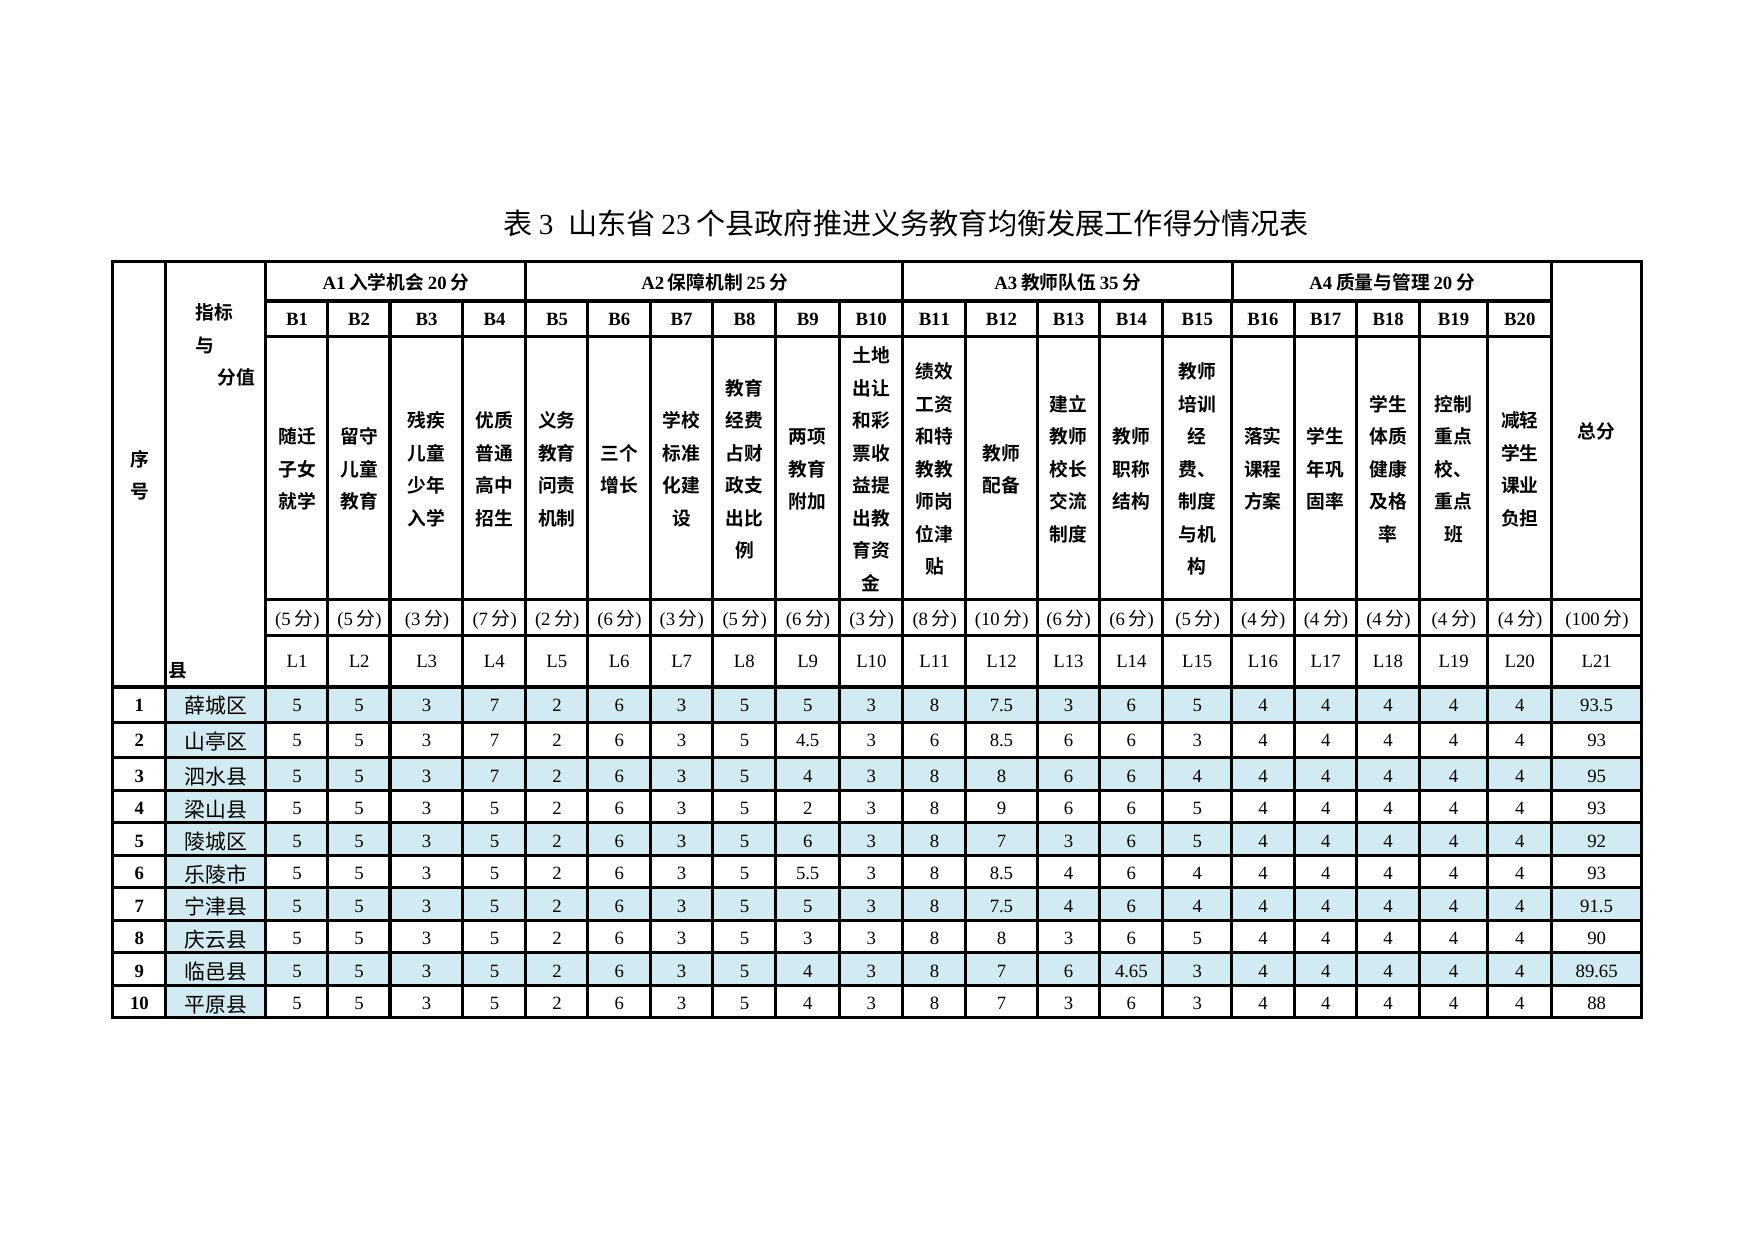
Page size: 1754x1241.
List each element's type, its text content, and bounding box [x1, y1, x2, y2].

table_header A4质量与管理20分 [1234, 263, 1550, 299]
table_cell B6 [589, 303, 649, 335]
table_cell (4分) [1233, 601, 1293, 634]
table_cell 4 [1233, 792, 1293, 821]
table_cell 5 [714, 857, 774, 886]
table_cell 4 [1358, 889, 1418, 919]
table_cell 3 [652, 824, 711, 854]
table_cell 6 [777, 824, 838, 854]
table_cell 4 [1489, 824, 1550, 854]
table_cell (4分) [1421, 601, 1486, 634]
table_cell 5 [464, 792, 524, 821]
table_cell 学生年巩固率 [1296, 338, 1355, 598]
table_cell (10分) [967, 601, 1036, 634]
table_cell 4 [1358, 689, 1418, 721]
table_cell 控制重点校、重点班 [1421, 338, 1486, 598]
table_cell L2 [329, 637, 388, 685]
table_cell (5分) [1164, 601, 1230, 634]
table_cell 5 [1164, 792, 1230, 821]
text 表3 山东省23个县政府推进义务教育均衡发展工作得分情况表 [150, 198, 1604, 243]
table_cell 3 [1039, 987, 1098, 1016]
table_cell 4 [1233, 824, 1293, 854]
table_cell 5 [714, 954, 774, 984]
table_cell L11 [904, 637, 964, 685]
table_cell 5 [329, 689, 388, 721]
table_cell 4 [1233, 857, 1293, 886]
table_cell 3 [1039, 922, 1098, 951]
table_cell 3 [392, 792, 461, 821]
table_cell L1 [267, 637, 326, 685]
table_cell 7.5 [967, 889, 1036, 919]
table_cell 3 [841, 792, 901, 821]
table_cell 4 [777, 987, 838, 1016]
table_cell 6 [1101, 987, 1161, 1016]
table_cell 5 [329, 987, 388, 1016]
table_cell 95 [1553, 759, 1640, 789]
table_cell 5 [1164, 689, 1230, 721]
table_cell 3 [392, 689, 461, 721]
table_cell 4 [1296, 987, 1355, 1016]
table_cell 5 [329, 724, 388, 756]
table_cell 三个增长 [589, 338, 649, 598]
table_cell (4分) [1358, 601, 1418, 634]
table_cell 8 [904, 922, 964, 951]
table_cell 5 [329, 857, 388, 886]
table_cell 3 [777, 922, 838, 951]
table_cell 3 [652, 954, 711, 984]
table_cell 6 [1101, 824, 1161, 854]
table_cell 梁山县 [167, 792, 264, 821]
table_cell 6 [904, 724, 964, 756]
table_cell B8 [714, 303, 774, 335]
table_cell 2 [777, 792, 838, 821]
table_cell 2 [527, 922, 586, 951]
table_cell 教师职称结构 [1101, 338, 1161, 598]
table_cell 4 [1421, 724, 1486, 756]
table_cell 6 [1101, 792, 1161, 821]
table_cell 3 [1039, 824, 1098, 854]
table_cell 绩效工资和特教教师岗位津贴 [904, 338, 964, 598]
table_cell 5 [464, 954, 524, 984]
table_cell 随迁子女就学 [267, 338, 326, 598]
table_cell 3 [1164, 987, 1230, 1016]
table_header 指标 与 分值 县 [167, 263, 264, 685]
table_cell L21 [1553, 637, 1640, 685]
table_cell L18 [1358, 637, 1418, 685]
table_cell 4 [1296, 689, 1355, 721]
table_cell 4 [1358, 792, 1418, 821]
table_cell L13 [1039, 637, 1098, 685]
table_cell 4 [777, 954, 838, 984]
table_cell 6 [1101, 857, 1161, 886]
table_cell 3 [652, 689, 711, 721]
table_cell 5 [267, 987, 326, 1016]
table_cell 4 [777, 759, 838, 789]
table_cell B1 [267, 303, 326, 335]
table_cell 10 [114, 987, 164, 1016]
table_cell B16 [1233, 303, 1293, 335]
table_cell (6分) [589, 601, 649, 634]
table_cell 5 [267, 792, 326, 821]
table_cell 5.5 [777, 857, 838, 886]
table_cell 4 [1358, 724, 1418, 756]
table_cell 4 [1296, 792, 1355, 821]
table_cell 5 [329, 889, 388, 919]
table_cell 4 [1421, 689, 1486, 721]
table_cell 8 [904, 689, 964, 721]
table_cell 3 [652, 889, 711, 919]
table_cell 4 [1421, 759, 1486, 789]
table_cell 8.5 [967, 857, 1036, 886]
table_cell 3 [841, 954, 901, 984]
table_cell 6 [1039, 792, 1098, 821]
table_cell 3 [1164, 724, 1230, 756]
table_cell 2 [527, 792, 586, 821]
table_cell 93 [1553, 792, 1640, 821]
table_cell 7.5 [967, 689, 1036, 721]
table_cell 教师培训经费、制度与机构 [1164, 338, 1230, 598]
table_cell 5 [777, 689, 838, 721]
table_cell 5 [714, 689, 774, 721]
table_cell 7 [967, 987, 1036, 1016]
table_cell 4 [1296, 889, 1355, 919]
table_cell 5 [329, 759, 388, 789]
table_cell 4 [1489, 954, 1550, 984]
table_cell 乐陵市 [167, 857, 264, 886]
table_cell 建立教师校长交流制度 [1039, 338, 1098, 598]
table_cell 残疾儿童少年入学 [392, 338, 461, 598]
table_cell 薛城区 [167, 689, 264, 721]
table_cell B2 [329, 303, 388, 335]
table_cell 2 [527, 857, 586, 886]
table_cell 3 [652, 724, 711, 756]
table_cell 6 [1101, 724, 1161, 756]
table_cell 5 [714, 792, 774, 821]
table_cell B11 [904, 303, 964, 335]
table_cell L19 [1421, 637, 1486, 685]
table_cell 2 [527, 824, 586, 854]
table_cell B4 [464, 303, 524, 335]
table_cell 平原县 [167, 987, 264, 1016]
table_cell 庆云县 [167, 922, 264, 951]
table_cell B7 [652, 303, 711, 335]
table_cell 6 [589, 792, 649, 821]
table_cell 7 [464, 724, 524, 756]
table_cell 4.65 [1101, 954, 1161, 984]
table_cell 4 [1164, 857, 1230, 886]
table_cell 8 [967, 759, 1036, 789]
table_cell 2 [114, 724, 164, 756]
table_cell 5 [267, 922, 326, 951]
table_cell (4分) [1296, 601, 1355, 634]
table_cell 4 [1489, 759, 1550, 789]
table_cell 3 [652, 857, 711, 886]
table_cell 4 [1296, 759, 1355, 789]
table_cell L5 [527, 637, 586, 685]
table_cell 6 [1101, 759, 1161, 789]
table_cell 5 [267, 689, 326, 721]
table_cell 4 [1489, 724, 1550, 756]
table_cell 6 [1039, 954, 1098, 984]
table_cell 8 [967, 922, 1036, 951]
table_cell L10 [841, 637, 901, 685]
table_cell 6 [1039, 759, 1098, 789]
table_cell 3 [1164, 954, 1230, 984]
table_cell 4 [1489, 857, 1550, 886]
table_cell 4 [1421, 987, 1486, 1016]
table_cell 3 [392, 922, 461, 951]
table_cell 4 [1489, 792, 1550, 821]
table_cell 5 [267, 889, 326, 919]
table_cell 6 [589, 954, 649, 984]
table_cell 4 [1358, 954, 1418, 984]
table_cell 陵城区 [167, 824, 264, 854]
table_cell 2 [527, 689, 586, 721]
table_cell 4 [1039, 857, 1098, 886]
table_cell 5 [714, 889, 774, 919]
table_cell 6 [114, 857, 164, 886]
table_cell 5 [267, 759, 326, 789]
table_cell (6分) [777, 601, 838, 634]
table_cell 4 [1421, 889, 1486, 919]
table_cell 4 [1489, 689, 1550, 721]
table_cell 4 [1233, 724, 1293, 756]
table_cell 5 [267, 954, 326, 984]
table_cell 3 [841, 889, 901, 919]
table_cell 4 [1358, 987, 1418, 1016]
table_cell L20 [1489, 637, 1550, 685]
table_cell 4 [1296, 954, 1355, 984]
table_cell 5 [464, 889, 524, 919]
table_cell 6 [589, 857, 649, 886]
table_cell 4 [1296, 857, 1355, 886]
table_cell (4分) [1489, 601, 1550, 634]
table_cell 3 [841, 824, 901, 854]
table_cell 7 [464, 759, 524, 789]
table_cell 教育经费占财政支出比例 [714, 338, 774, 598]
table_cell 2 [527, 889, 586, 919]
table_cell 6 [589, 889, 649, 919]
table_cell 3 [652, 759, 711, 789]
table_cell 6 [589, 922, 649, 951]
table_cell 90 [1553, 922, 1640, 951]
table_cell 4 [1489, 922, 1550, 951]
table_cell 3 [392, 889, 461, 919]
table_cell 减轻学生课业负担 [1489, 338, 1550, 598]
table_cell L14 [1101, 637, 1161, 685]
table_cell (6分) [1039, 601, 1098, 634]
table_cell 泗水县 [167, 759, 264, 789]
table_cell B14 [1101, 303, 1161, 335]
table_cell 5 [267, 724, 326, 756]
table_cell 6 [1039, 724, 1098, 756]
table_cell B19 [1421, 303, 1486, 335]
table_cell 2 [527, 724, 586, 756]
table_cell 3 [841, 689, 901, 721]
table_cell 学生体质健康及格率 [1358, 338, 1418, 598]
table_cell 4 [1421, 792, 1486, 821]
table_cell L9 [777, 637, 838, 685]
table_cell B12 [967, 303, 1036, 335]
table_cell 6 [589, 724, 649, 756]
table_cell 4 [1421, 824, 1486, 854]
table_cell 4 [1164, 889, 1230, 919]
table_cell 1 [114, 689, 164, 721]
table_cell (3分) [652, 601, 711, 634]
table_cell (2分) [527, 601, 586, 634]
table_cell 4 [1296, 724, 1355, 756]
table_cell 4 [1358, 824, 1418, 854]
table_cell L6 [589, 637, 649, 685]
table_cell (5分) [714, 601, 774, 634]
table_cell 5 [114, 824, 164, 854]
table_cell L12 [967, 637, 1036, 685]
table_cell (6分) [1101, 601, 1161, 634]
table_cell 5 [777, 889, 838, 919]
table_cell (3分) [841, 601, 901, 634]
table_cell 7 [967, 954, 1036, 984]
table_cell 6 [1101, 889, 1161, 919]
table_cell 8 [904, 954, 964, 984]
table_cell (5分) [267, 601, 326, 634]
table_cell 5 [329, 922, 388, 951]
table_cell L17 [1296, 637, 1355, 685]
table_cell 临邑县 [167, 954, 264, 984]
table_cell (7分) [464, 601, 524, 634]
table_cell 4 [1296, 922, 1355, 951]
table_cell 6 [1101, 689, 1161, 721]
table_cell 6 [589, 987, 649, 1016]
table_cell 义务教育问责机制 [527, 338, 586, 598]
table_cell 5 [267, 824, 326, 854]
table_cell (3分) [392, 601, 461, 634]
table_cell 5 [464, 922, 524, 951]
table_cell 3 [392, 987, 461, 1016]
table_cell 3 [841, 759, 901, 789]
table_cell 4 [1421, 922, 1486, 951]
table_cell L3 [392, 637, 461, 685]
table_cell 4 [1233, 922, 1293, 951]
table_cell 教师配备 [967, 338, 1036, 598]
table_cell B15 [1164, 303, 1230, 335]
table_cell 6 [589, 824, 649, 854]
table_cell B10 [841, 303, 901, 335]
table_cell 9 [114, 954, 164, 984]
table_cell 3 [392, 824, 461, 854]
table_cell L4 [464, 637, 524, 685]
table_cell 3 [1039, 689, 1098, 721]
table_cell B9 [777, 303, 838, 335]
table_cell 4 [1233, 954, 1293, 984]
table_header 序号 [114, 263, 164, 685]
table_cell 93 [1553, 724, 1640, 756]
table_cell 5 [1164, 824, 1230, 854]
table_cell 9 [967, 792, 1036, 821]
table_cell 8.5 [967, 724, 1036, 756]
table_cell 6 [1101, 922, 1161, 951]
table_cell 4 [1358, 857, 1418, 886]
table_cell 5 [714, 724, 774, 756]
table_cell 5 [464, 857, 524, 886]
table_cell 8 [904, 792, 964, 821]
table_header A2保障机制25分 [527, 263, 901, 299]
table_cell 3 [652, 922, 711, 951]
table_cell 5 [714, 824, 774, 854]
table_cell 5 [714, 759, 774, 789]
table_cell 4 [1296, 824, 1355, 854]
table_cell 3 [841, 857, 901, 886]
table_cell 93 [1553, 857, 1640, 886]
table_cell B3 [392, 303, 461, 335]
table_cell L16 [1233, 637, 1293, 685]
table_cell 4 [1358, 922, 1418, 951]
table_cell 3 [652, 792, 711, 821]
table_header A3教师队伍35分 [904, 263, 1231, 299]
table_cell 5 [714, 987, 774, 1016]
table_cell 8 [904, 987, 964, 1016]
table_cell L7 [652, 637, 711, 685]
table_cell 8 [114, 922, 164, 951]
table_cell 4 [1164, 759, 1230, 789]
table_cell 3 [392, 857, 461, 886]
table_cell 8 [904, 824, 964, 854]
table_cell 5 [329, 954, 388, 984]
table_cell L8 [714, 637, 774, 685]
table_cell 89.65 [1553, 954, 1640, 984]
table_cell 4 [1233, 689, 1293, 721]
table_cell 4 [1489, 889, 1550, 919]
table_cell 7 [464, 689, 524, 721]
table_cell 5 [714, 922, 774, 951]
table_cell 8 [904, 857, 964, 886]
table_cell 3 [392, 724, 461, 756]
table_cell 山亭区 [167, 724, 264, 756]
table_cell 4 [1358, 759, 1418, 789]
table_cell 5 [464, 824, 524, 854]
table_cell 92 [1553, 824, 1640, 854]
table_cell 3 [841, 922, 901, 951]
table_cell 3 [652, 987, 711, 1016]
table_header A1入学机会20分 [267, 263, 524, 299]
table_cell 4 [1233, 759, 1293, 789]
table_cell 5 [267, 857, 326, 886]
table_cell 88 [1553, 987, 1640, 1016]
table_cell 8 [904, 759, 964, 789]
table_cell 4 [1489, 987, 1550, 1016]
table_cell 5 [1164, 922, 1230, 951]
table_cell 6 [589, 689, 649, 721]
table_header 总分 [1553, 263, 1640, 598]
table_cell 5 [329, 792, 388, 821]
table_cell 2 [527, 954, 586, 984]
table_cell B18 [1358, 303, 1418, 335]
table_cell 4 [1421, 954, 1486, 984]
table_cell 4.5 [777, 724, 838, 756]
table_cell 4 [1039, 889, 1098, 919]
table_cell (5分) [329, 601, 388, 634]
table_cell 优质普通高中招生 [464, 338, 524, 598]
table_cell 两项教育附加 [777, 338, 838, 598]
table_cell B17 [1296, 303, 1355, 335]
table_cell 7 [967, 824, 1036, 854]
table_cell B20 [1489, 303, 1550, 335]
table_cell 8 [904, 889, 964, 919]
table_cell 4 [114, 792, 164, 821]
table_cell 2 [527, 759, 586, 789]
table_cell B5 [527, 303, 586, 335]
table_cell 土地出让和彩票收益提出教育资金 [841, 338, 901, 598]
table_cell 4 [1421, 857, 1486, 886]
table_cell (8分) [904, 601, 964, 634]
table_cell (100分) [1553, 601, 1640, 634]
table_cell 6 [589, 759, 649, 789]
table_cell 4 [1233, 889, 1293, 919]
table_cell 3 [114, 759, 164, 789]
table_cell 5 [329, 824, 388, 854]
table_cell 91.5 [1553, 889, 1640, 919]
table_cell 留守儿童教育 [329, 338, 388, 598]
table_cell 7 [114, 889, 164, 919]
table_cell 4 [1233, 987, 1293, 1016]
table_cell 2 [527, 987, 586, 1016]
table_cell B13 [1039, 303, 1098, 335]
table_cell 93.5 [1553, 689, 1640, 721]
table_cell 落实课程方案 [1233, 338, 1293, 598]
table_cell 5 [464, 987, 524, 1016]
table_cell 3 [841, 724, 901, 756]
table_cell 3 [841, 987, 901, 1016]
table_cell L15 [1164, 637, 1230, 685]
table_cell 学校标准化建设 [652, 338, 711, 598]
table_cell 宁津县 [167, 889, 264, 919]
table_cell 3 [392, 954, 461, 984]
table_cell 3 [392, 759, 461, 789]
